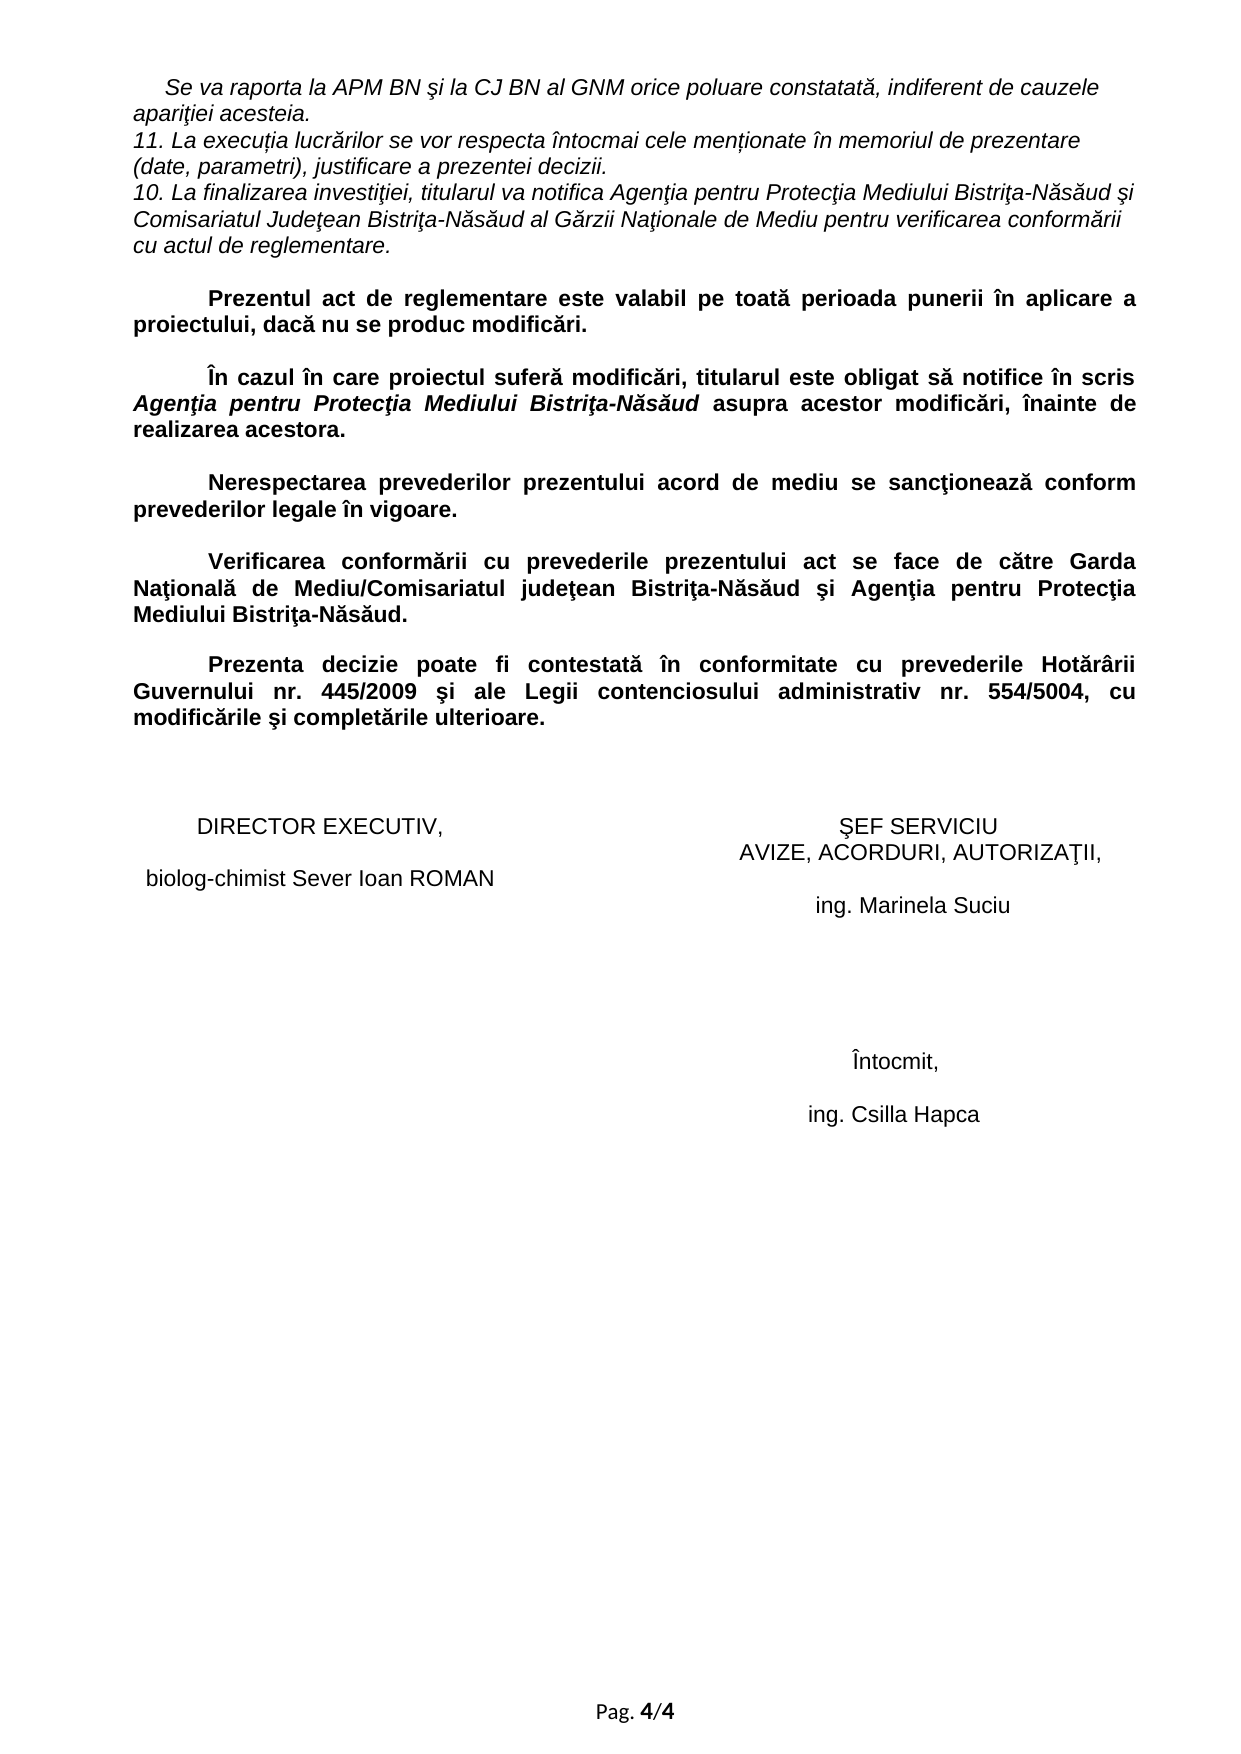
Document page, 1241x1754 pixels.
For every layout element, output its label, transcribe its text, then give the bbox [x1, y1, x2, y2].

text Prezentul act de reglementare este valabil pe toată perioada punerii în aplicare a proiectului, dacă nu se produc modificări. [133, 285, 1137, 337]
text Nerespectarea prevederilor prezentului acord de mediu se sancţionează conform prevederilor legale în vigoare. [133, 469, 1137, 522]
text ing. Marinela Suciu [133, 892, 1137, 918]
text În cazul în care proiectul suferă modificări, titularul este obligat să notifice în scris Agenţia pentru Protecţia Mediului Bistriţa-Năsăud asupra acestor modificări, înainte de realizarea acestora. [133, 364, 1137, 443]
text biolog-chimist Sever Ioan ROMAN [133, 865, 1137, 892]
text Întocmit, [808, 1048, 1137, 1074]
text Prezenta decizie poate fi contestată în conformitate cu prevederile Hotărârii Guvernului nr. 445/2009 şi ale Legii contenciosului administrativ nr. 554/5004, cu modificările şi completările ulterioare. [133, 651, 1137, 730]
text Verificarea conformării cu prevederile prezentului act se face de către Garda Naţională de Mediu/Comisariatul judeţean Bistriţa-Năsăud şi Agenţia pentru Protecţia Mediului Bistriţa-Năsăud. [133, 548, 1137, 627]
text ing. Csilla Hapca [808, 1101, 1137, 1127]
text 11. La execuția lucrărilor se vor respecta întocmai cele menționate în memoriul de prezentare (date, parametri), justificare a prezentei decizii. [133, 127, 1137, 179]
text 10. La finalizarea investiţiei, titularul va notifica Agenţia pentru Protecţia Mediului Bistriţa-Năsăud şi Comisariatul Judeţean Bistriţa-Năsăud al Gărzii Naţionale de Mediu pentru verificarea conformării cu actul de reglementare. [133, 179, 1137, 258]
text AVIZE, ACORDURI, AUTORIZAŢII, [133, 839, 1137, 865]
text Se va raporta la APM BN şi la CJ BN al GNM orice poluare constatată, indiferent de cauzele apariţiei acesteia. [133, 74, 1137, 127]
text DIRECTOR EXECUTIV, ŞEF SERVICIU [133, 813, 1137, 839]
